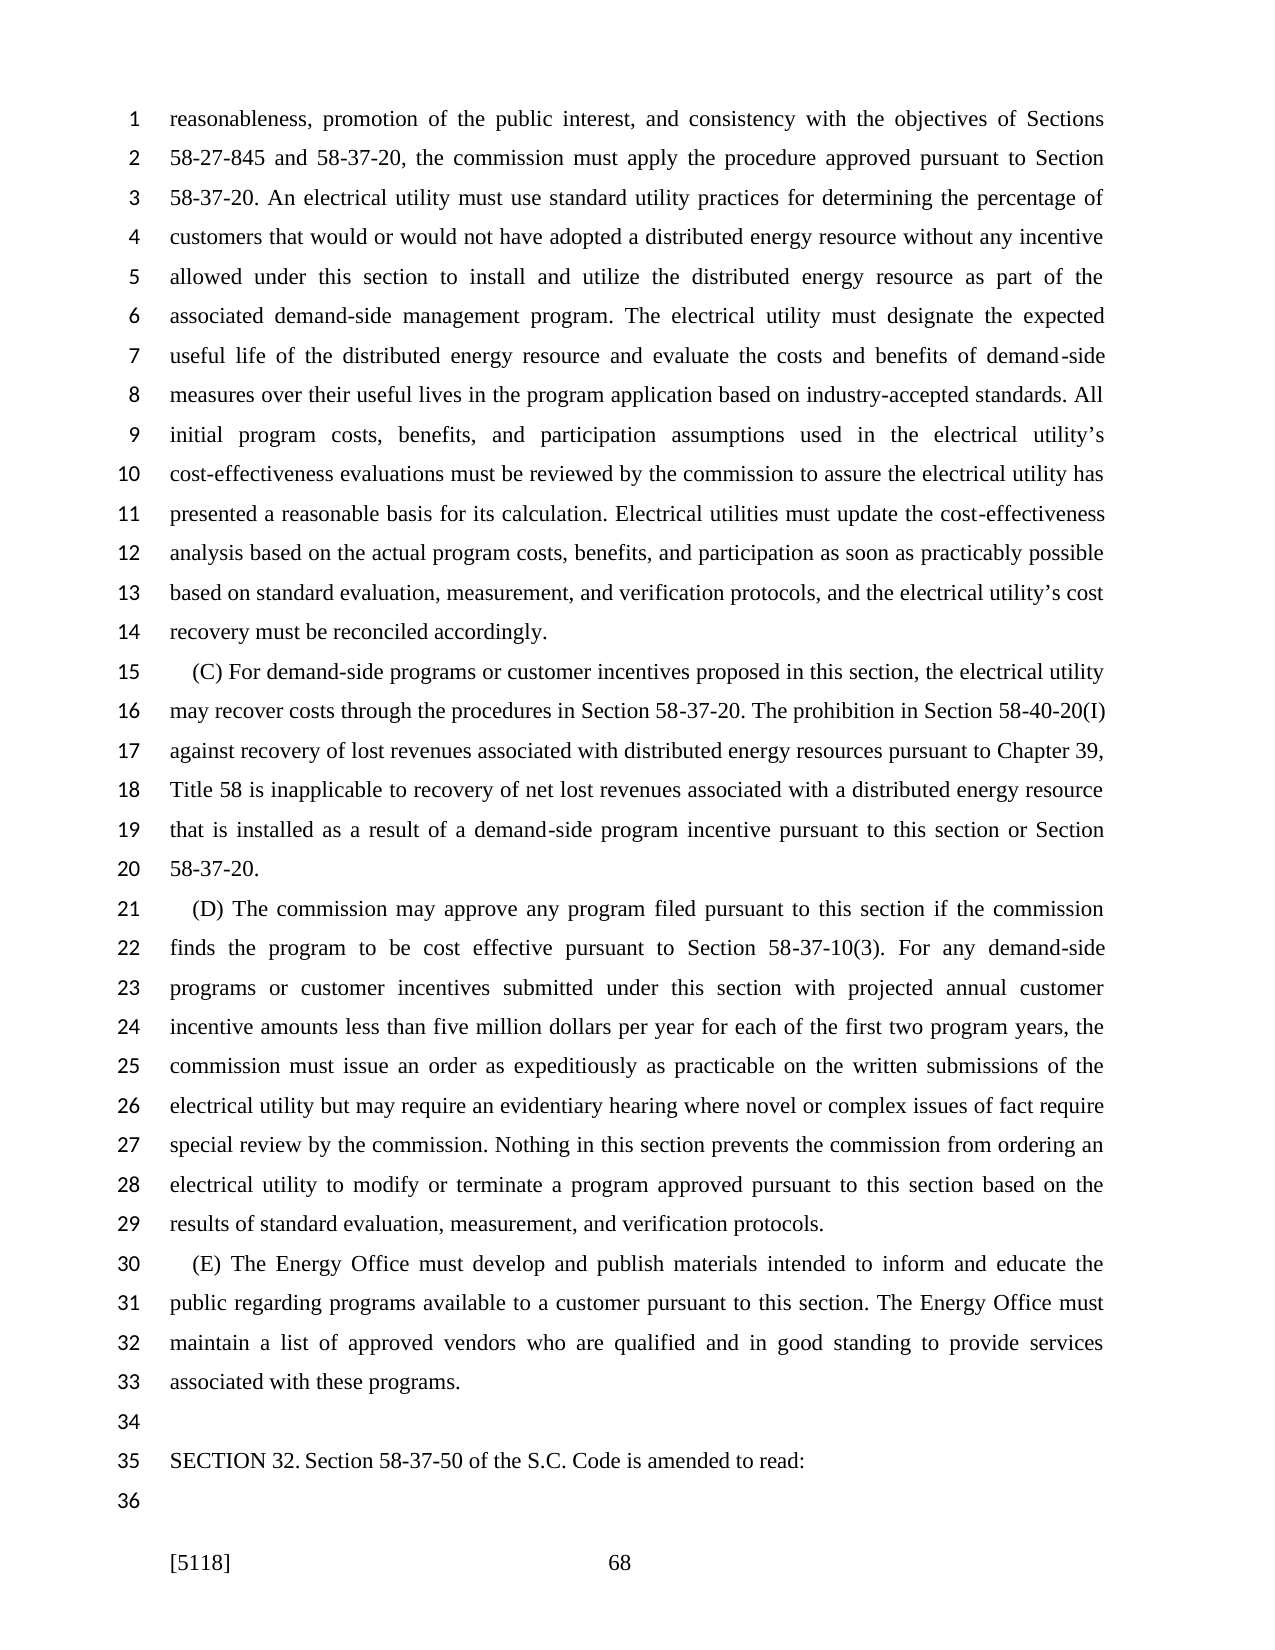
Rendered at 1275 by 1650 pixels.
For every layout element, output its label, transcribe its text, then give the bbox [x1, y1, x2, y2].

text (C) For demand-side programs or customer incentives proposed in this section, the electrical utility may recover costs through the procedures in Section 58-37-20. The prohibition in Section 58-40-20(I) against recovery of lost revenues associated with distributed energy resources pursuant to Chapter 39, Title 58 is inapplicable to recovery of net lost revenues associated with a distributed energy resource that is installed as a result of a demand-side program incentive pursuant to this section or Section 58-37-20. [169, 658, 1106, 881]
text (D) The commission may approve any program filed pursuant to this section if the commission finds the program to be cost effective pursuant to Section 58-37-10(3). For any demand-side programs or customer incentives submitted under this section with projected annual customer incentive amounts less than five million dollars per year for each of the first two program years, the commission must issue an order as expeditiously as practicable on the written submissions of the electrical utility but may require an evidentiary hearing where novel or complex issues of fact require special review by the commission. Nothing in this section prevents the commission from ordering an electrical utility to modify or terminate a program approved pursuant to this section based on the results of standard evaluation, measurement, and verification protocols. [169, 894, 1106, 1237]
text (E) The Energy Office must develop and publish materials intended to inform and educate the public regarding programs available to a customer pursuant to this section. The Energy Office must maintain a list of approved vendors who are qualified and in good standing to provide services associated with these programs. [169, 1250, 1106, 1395]
text SECTION 32. Section 58-37-50 of the S.C. Code is amended to read: [169, 1447, 1106, 1474]
